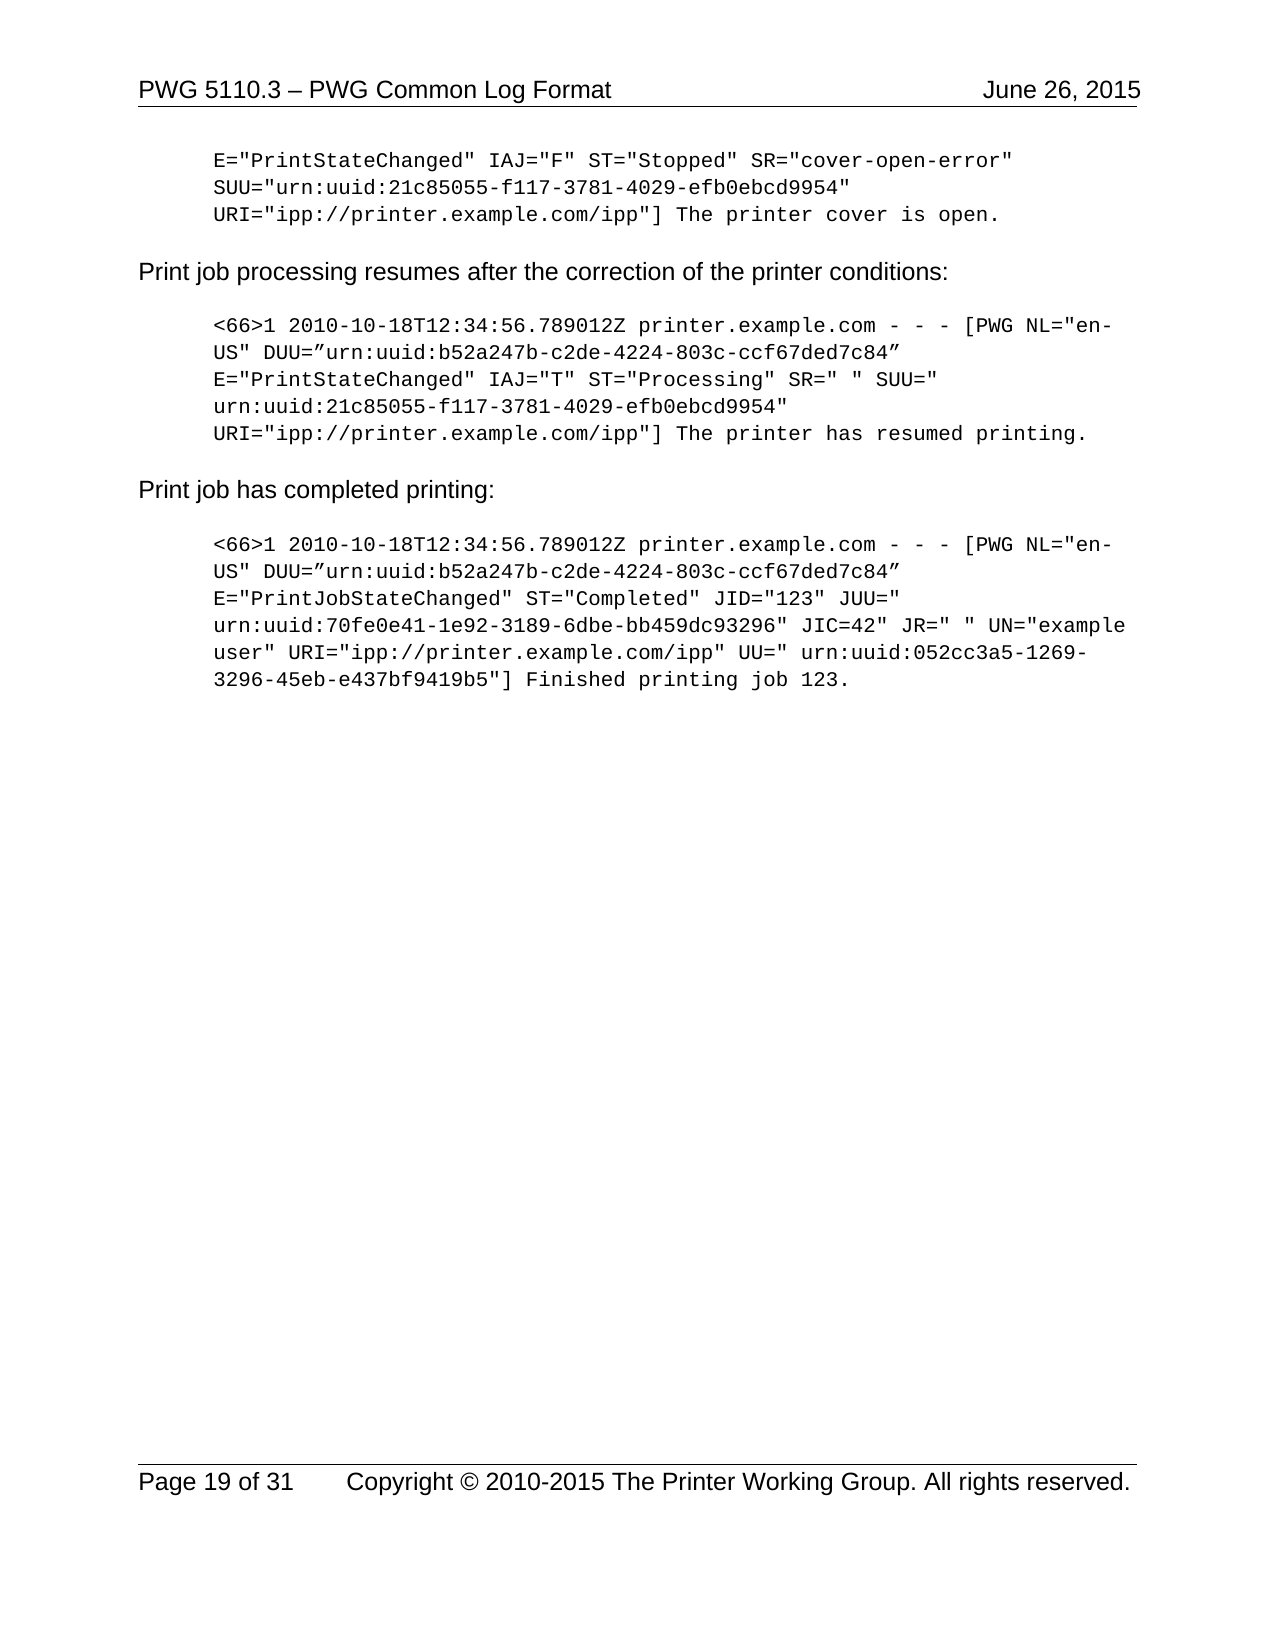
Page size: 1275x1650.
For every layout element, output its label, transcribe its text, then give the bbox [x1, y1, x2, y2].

text <66>1 2010-10-18T12:34:56.789012Z printer.example.com - - - [PWG NL="en-US" DUU=”urn:uuid:b52a247b-c2de-4224-803c-ccf67ded7c84” E="PrintJobStateChanged" ST="Completed" JID="123" JUU=" urn:uuid:70fe0e41-1e92-3189-6dbe-bb459dc93296" JIC=42" JR=" " UN="example user" URI="ipp://printer.example.com/ipp" UU=" urn:uuid:052cc3a5-1269-3296-45eb-e437bf9419b5"] Finished printing job 123. [213, 533, 1137, 693]
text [213, 150, 1137, 228]
text <66>1 2010-10-18T12:34:56.789012Z printer.example.com - - - [PWG NL="en-US" DUU=”urn:uuid:b52a247b-c2de-4224-803c-ccf67ded7c84” E="PrintStateChanged" IAJ="T" ST="Processing" SR=" " SUU=" urn:uuid:21c85055-f117-3781-4029-efb0ebcd9954" URI="ipp://printer.example.com/ipp"] The printer has resumed printing. [213, 314, 1137, 447]
text Print job processing resumes after the correction of the printer conditions: [138, 257, 1137, 285]
text Print job has completed printing: [138, 476, 1137, 504]
